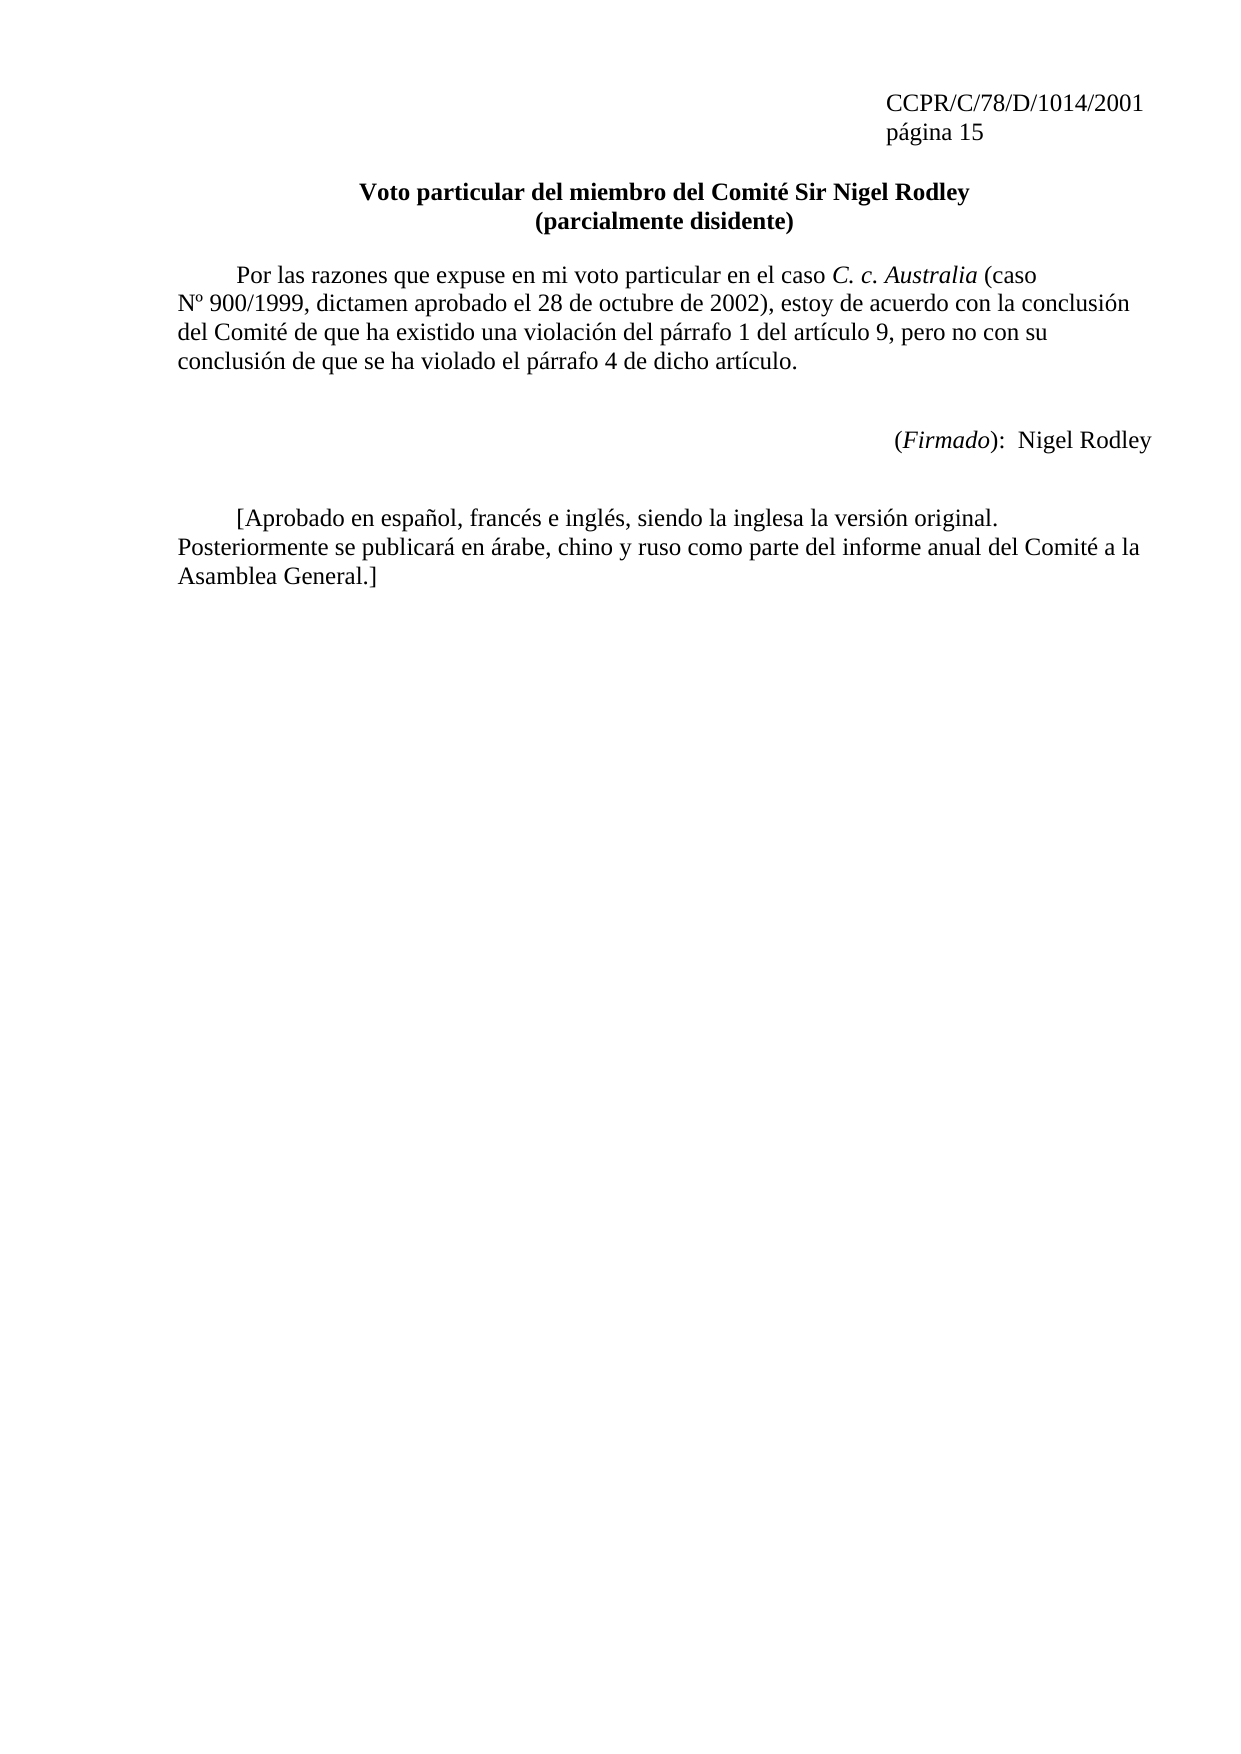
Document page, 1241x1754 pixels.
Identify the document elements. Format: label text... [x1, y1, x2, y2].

text (Firmado): Nigel Rodley [177, 425, 1152, 453]
text Voto particular del miembro del Comité Sir Nigel Rodley (parcialmente disidente) [177, 177, 1152, 235]
text [Aprobado en español, francés e inglés, siendo la inglesa la versión original. Posteriormente se publicará en árabe, chino y ruso como parte del informe anual del Comité a la Asamblea General.] [177, 503, 1152, 590]
text Por las razones que expuse en mi voto particular en el caso C. c. Australia (caso Nº 900/1999, dictamen aprobado el 28 de octubre de 2002), estoy de acuerdo con la conclusión del Comité de que ha existido una violación del párrafo 1 del artículo 9, pero no con su conclusión de que se ha violado el párrafo 4 de dicho artículo. [177, 260, 1152, 375]
